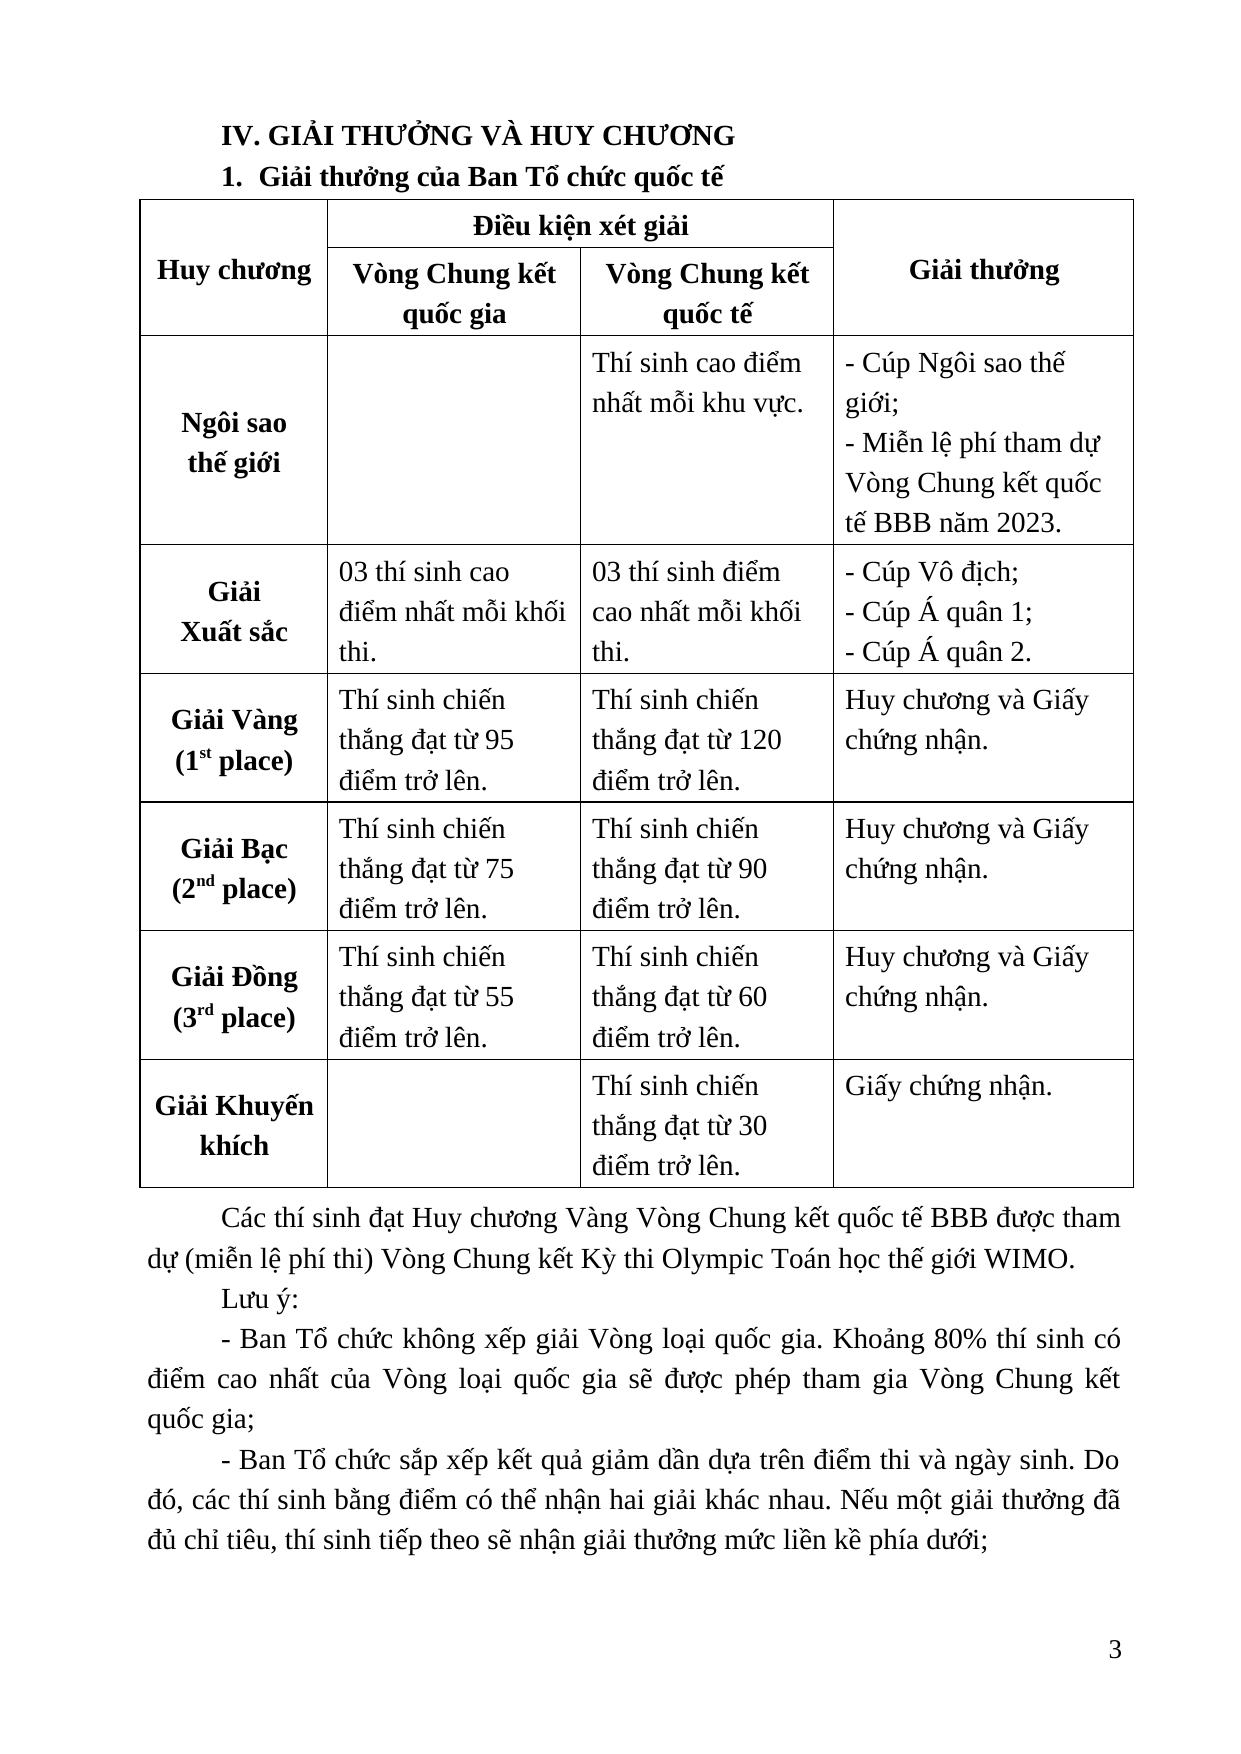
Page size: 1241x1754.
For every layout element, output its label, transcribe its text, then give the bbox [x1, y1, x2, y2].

table_cell Giải Vàng (1st place) [141, 674, 327, 801]
table_cell 03 thí sinh điểm cao nhất mỗi khối thi. [581, 545, 833, 673]
table_cell Thí sinh chiến thắng đạt từ 55 điểm trở lên. [328, 931, 580, 1058]
table_cell Thí sinh chiến thắng đạt từ 30 điểm trở lên. [581, 1060, 833, 1187]
table_cell - Cúp Vô địch; - Cúp Á quân 1; - Cúp Á quân 2. [834, 545, 1133, 673]
table_cell Thí sinh chiến thắng đạt từ 95 điểm trở lên. [328, 674, 580, 801]
list IV. GIẢI THƯỞNG VÀ HUY CHƯƠNG [147, 118, 1122, 152]
list Các thí sinh đạt Huy chương Vàng Vòng Chung kết quốc tế BBB được tham dự (miễn lệ phí thi) Vòng Chung kết Kỳ thi Olympic Toán học thế giới WIMO. [147, 1201, 1122, 1274]
table_cell [328, 336, 580, 544]
table_cell Huy chương và Giấy chứng nhận. [834, 931, 1133, 1058]
table_cell Thí sinh cao điểm nhất mỗi khu vực. [581, 336, 833, 544]
table_cell Thí sinh chiến thắng đạt từ 75 điểm trở lên. [328, 803, 580, 930]
table_cell Vòng Chung kết quốc tế [581, 248, 833, 335]
table_cell 03 thí sinh cao điểm nhất mỗi khối thi. [328, 545, 580, 673]
list - Ban Tổ chức không xếp giải Vòng loại quốc gia. Khoảng 80% thí sinh có điểm cao nhất của Vòng loại quốc gia sẽ được phép tham gia Vòng Chung kết quốc gia; [147, 1321, 1122, 1435]
table_cell Giấy chứng nhận. [834, 1060, 1133, 1187]
list Lưu ý: [147, 1281, 1122, 1314]
table_cell Thí sinh chiến thắng đạt từ 120 điểm trở lên. [581, 674, 833, 801]
table_cell Huy chương và Giấy chứng nhận. [834, 803, 1133, 930]
table_header Điều kiện xét giải [328, 200, 833, 247]
table_cell Vòng Chung kết quốc gia [328, 248, 580, 335]
table_cell Huy chương và Giấy chứng nhận. [834, 674, 1133, 801]
table_cell Thí sinh chiến thắng đạt từ 60 điểm trở lên. [581, 931, 833, 1058]
list - Ban Tổ chức sắp xếp kết quả giảm dần dựa trên điểm thi và ngày sinh. Do đó, các thí sinh bằng điểm có thể nhận hai giải khác nhau. Nếu một giải thưởng đã đủ chỉ tiêu, thí sinh tiếp theo sẽ nhận giải thưởng mức liền kề phía dưới; [147, 1442, 1122, 1556]
list Giải thưởng của Ban Tổ chức quốc tế [221, 159, 1122, 192]
table_cell Ngôi sao thế giới [141, 336, 327, 544]
table_cell [328, 1060, 580, 1187]
table_header Huy chương [141, 200, 327, 335]
table_cell Giải Bạc (2nd place) [141, 803, 327, 930]
table_cell Giải Xuất sắc [141, 545, 327, 673]
table_header Giải thưởng [834, 200, 1133, 335]
table_cell - Cúp Ngôi sao thế giới; - Miễn lệ phí tham dự Vòng Chung kết quốc tế BBB năm 2023. [834, 336, 1133, 544]
table_cell Thí sinh chiến thắng đạt từ 90 điểm trở lên. [581, 803, 833, 930]
table_cell Giải Khuyến khích [141, 1060, 327, 1187]
table_cell Giải Đồng (3rd place) [141, 931, 327, 1058]
